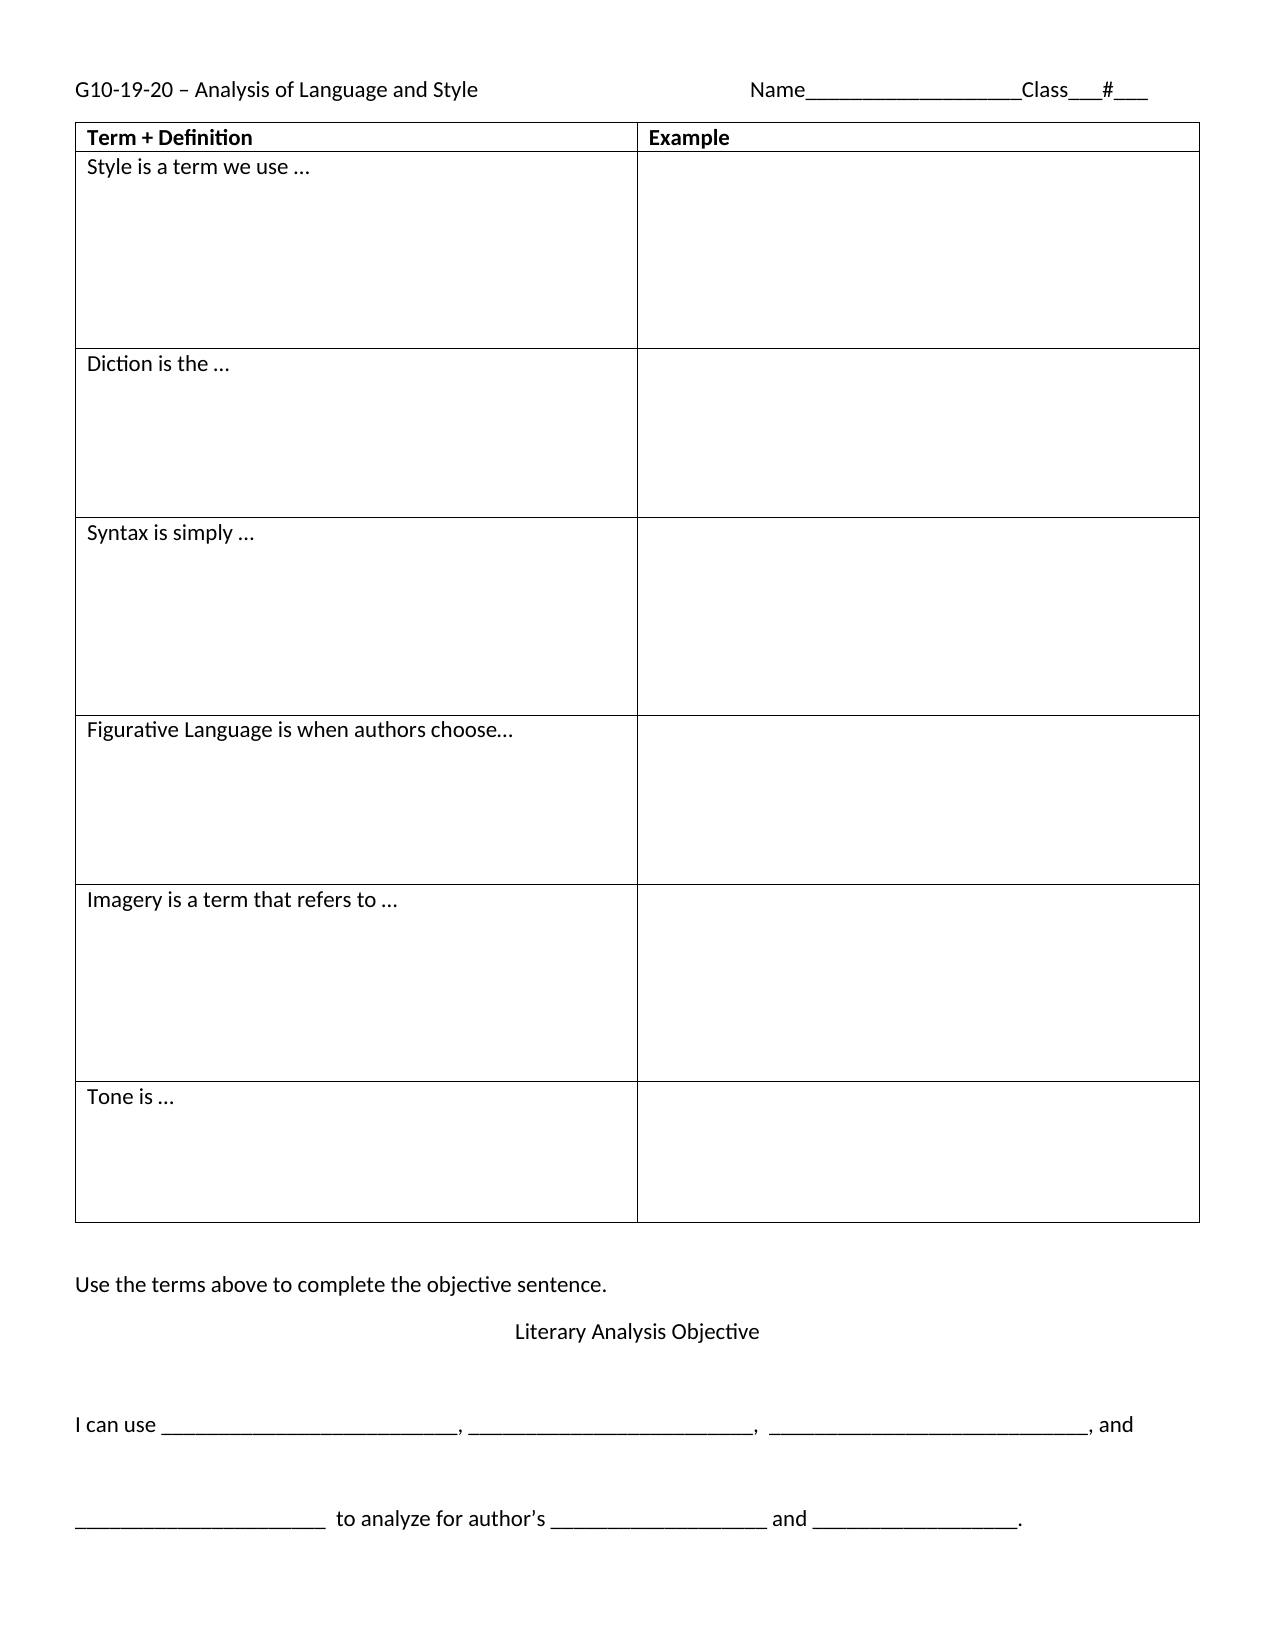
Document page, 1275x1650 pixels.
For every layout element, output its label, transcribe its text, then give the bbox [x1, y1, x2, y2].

table_cell [638, 518, 1199, 714]
table_cell Figurative Language is when authors choose… [76, 716, 637, 884]
text Literary Analysis Objective [75, 1317, 1200, 1345]
text ______________________ to analyze for author’s ___________________ and __________________. [75, 1504, 1200, 1532]
table_cell Diction is the … [76, 349, 637, 517]
table_cell Style is a term we use … [76, 152, 637, 348]
table_cell [638, 885, 1199, 1081]
table_header Term + Definition [76, 123, 637, 151]
table_cell [638, 1082, 1199, 1222]
table_cell Imagery is a term that refers to … [76, 885, 637, 1081]
table_cell [638, 349, 1199, 517]
table_cell Tone is … [76, 1082, 637, 1222]
text Use the terms above to complete the objective sentence. [75, 1270, 1200, 1298]
table_cell Syntax is simply … [76, 518, 637, 714]
table_header Example [638, 123, 1199, 151]
text I can use __________________________, _________________________, ____________________________, and [75, 1411, 1200, 1438]
text G10-19-20 – Analysis of Language and Style Name___________________Class___#___ [75, 75, 1200, 103]
table_cell [638, 152, 1199, 348]
table_cell [638, 716, 1199, 884]
